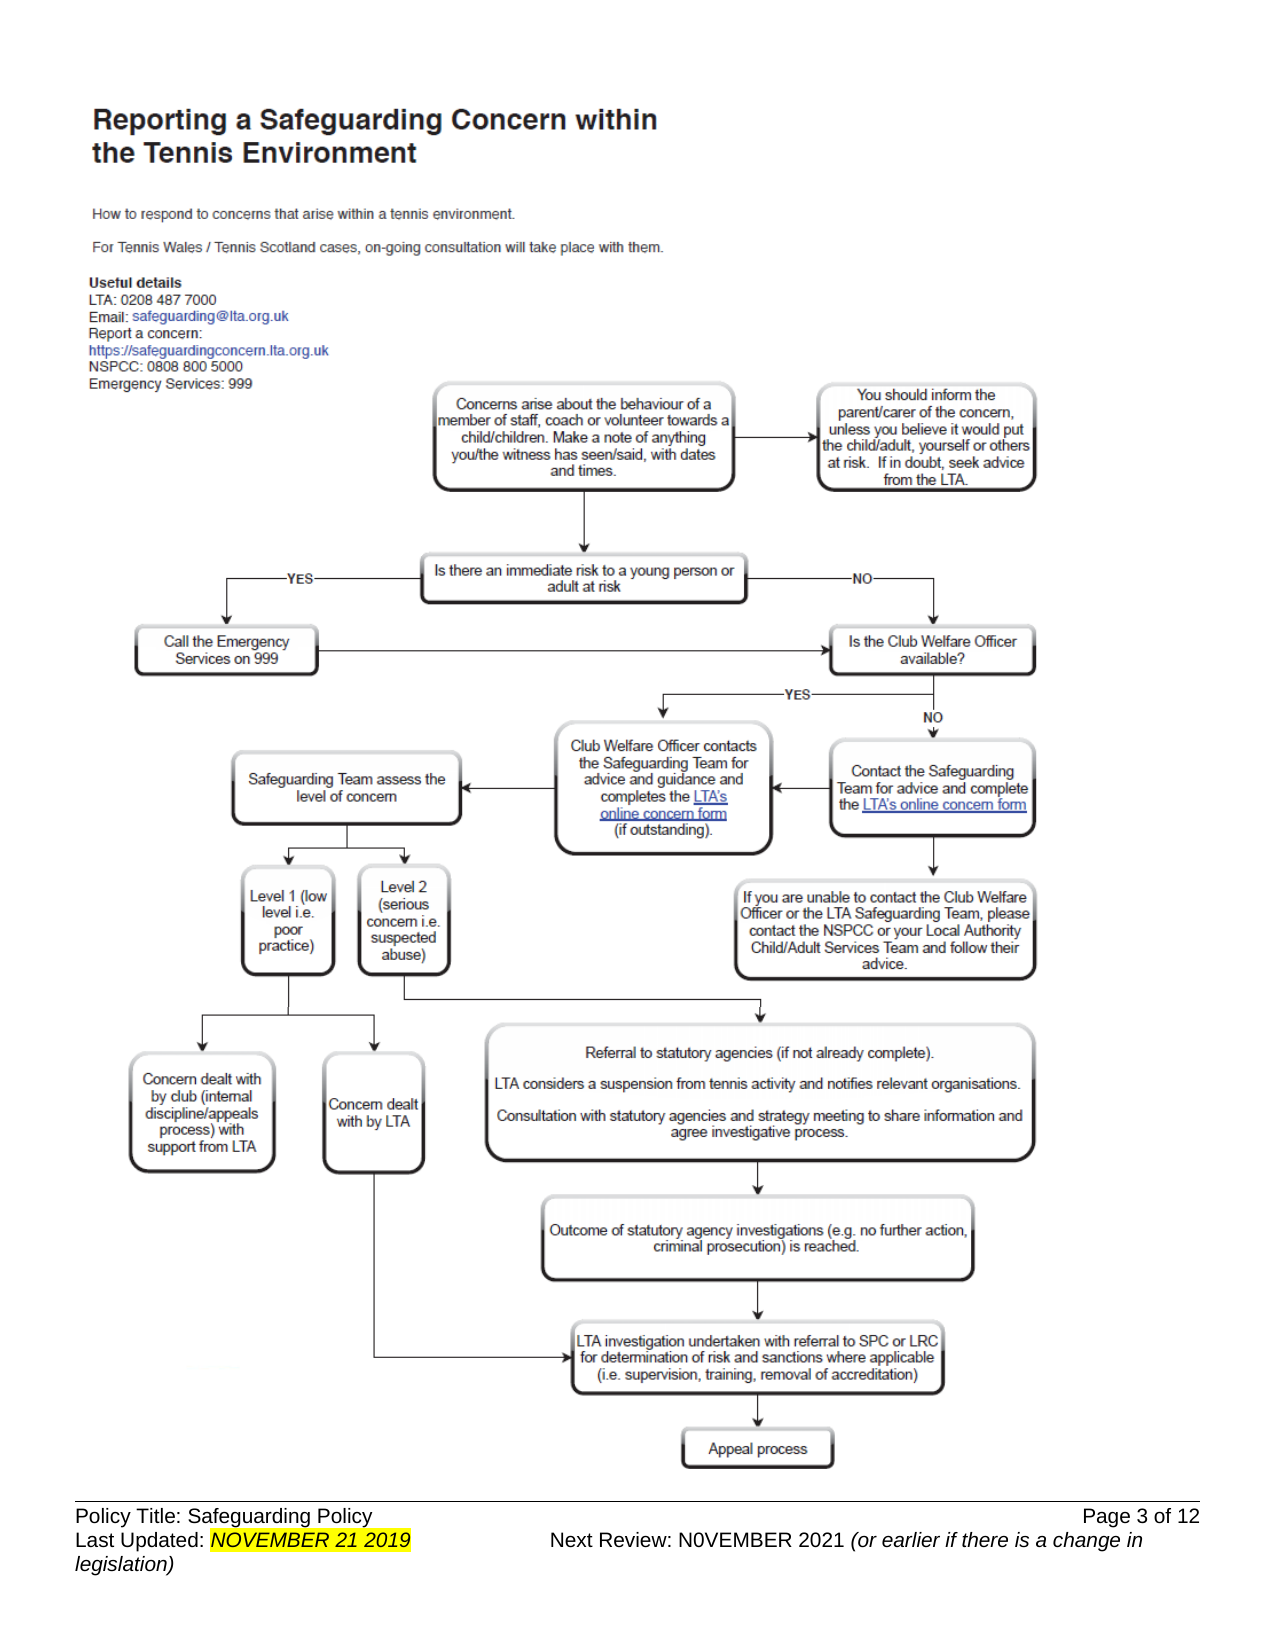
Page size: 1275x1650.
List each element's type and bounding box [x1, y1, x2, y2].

picture [75, 102, 1050, 1477]
